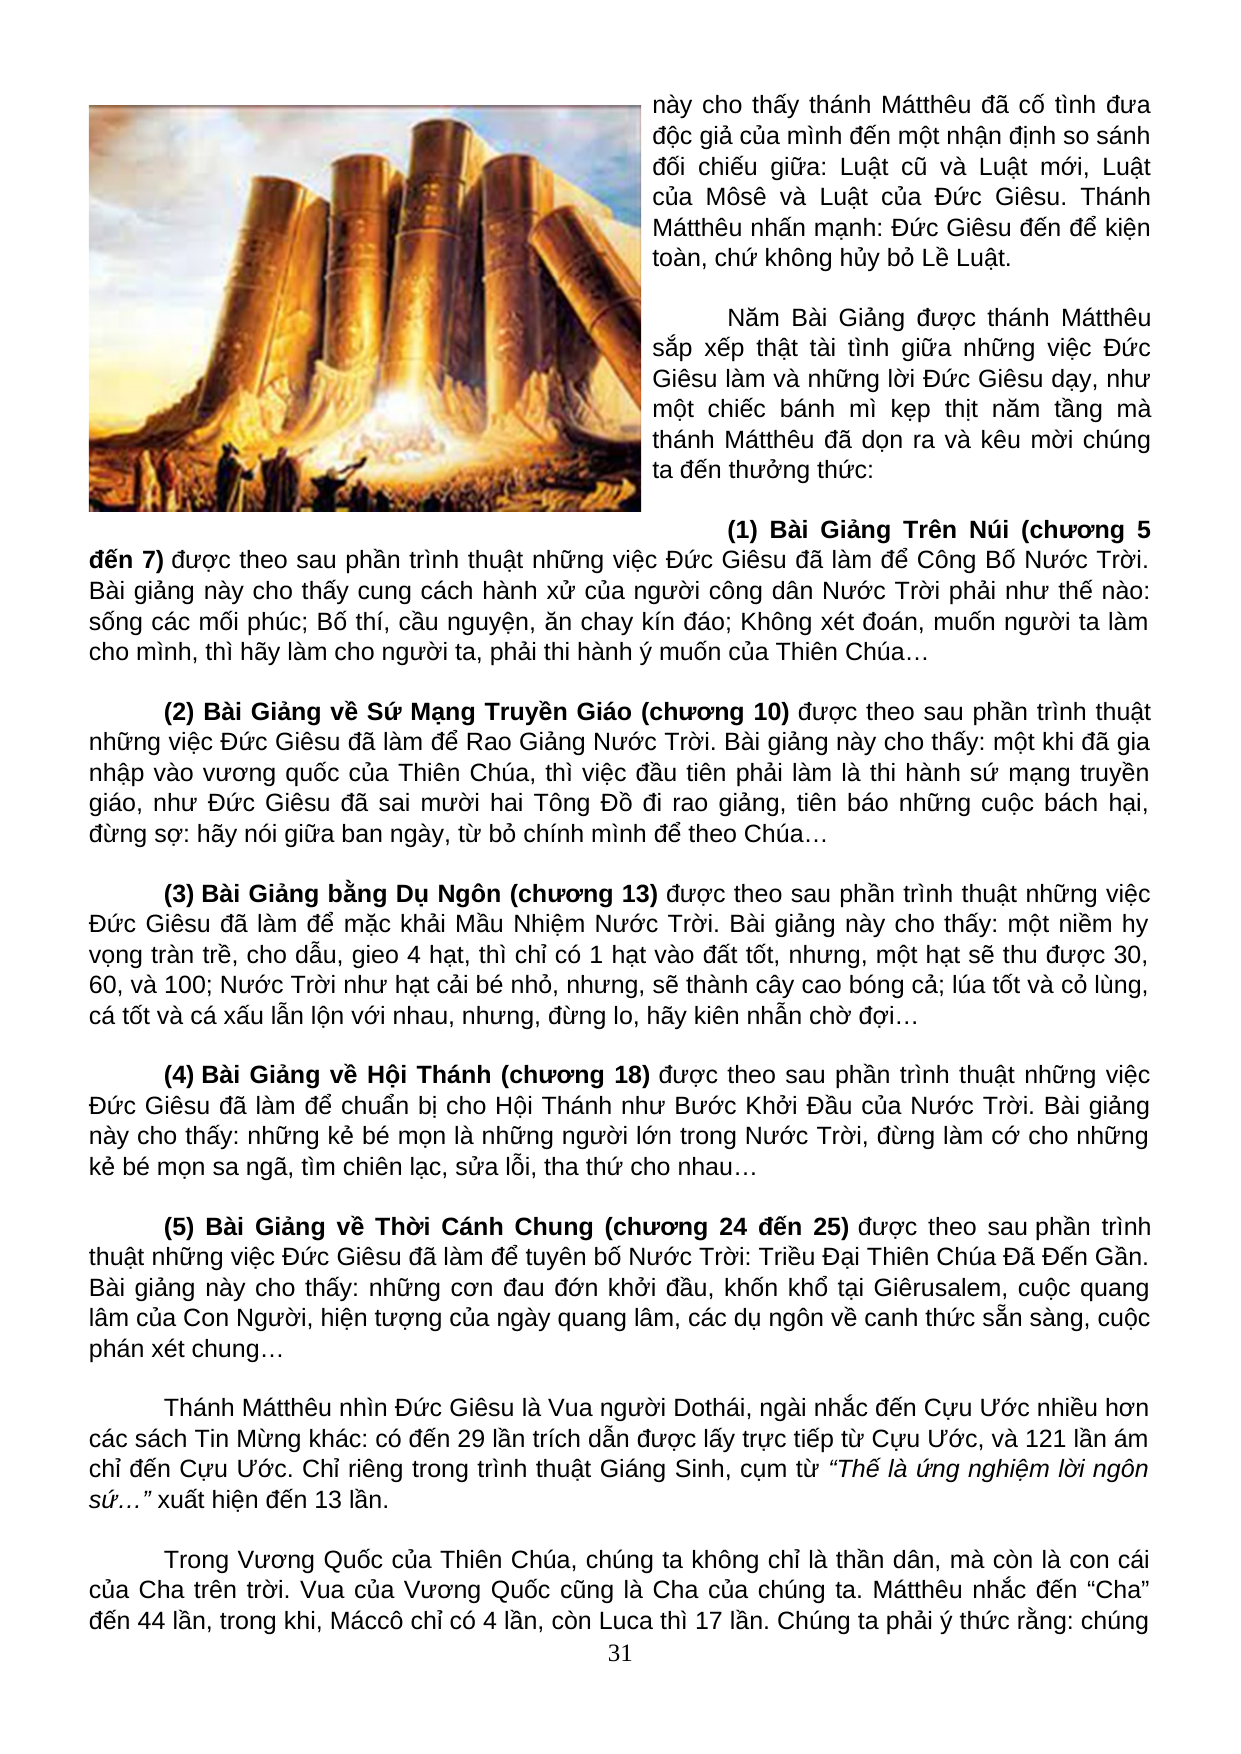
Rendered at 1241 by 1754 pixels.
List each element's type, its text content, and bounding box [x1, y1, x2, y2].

text (5) Bài Giảng về Thời Cánh Chung (chương 24 đến 25) được theo sau phần trình thuật những việc Đức Giêsu đã làm để tuyên bố Nước Trời: Triều Đại Thiên Chúa Đã Đến Gần. Bài giảng này cho thấy: những cơn đau đớn khởi đầu, khốn khổ tại Giêrusalem, cuộc quang lâm của Con Người, hiện tượng của ngày quang lâm, các dụ ngôn về canh thức sẵn sàng, cuộc phán xét chung… [89, 1210, 1152, 1362]
text (1) Bài Giảng Trên Núi (chương 5 đến 7) được theo sau phần trình thuật những việc Đức Giêsu đã làm để Công Bố Nước Trời. Bài giảng này cho thấy cung cách hành xử của người công dân Nước Trời phải như thế nào: sống các mối phúc; Bố thí, cầu nguyện, ăn chay kín đáo; Không xét đoán, muốn người ta làm cho mình, thì hãy làm cho người ta, phải thi hành ý muốn của Thiên Chúa… [89, 513, 1152, 666]
text (2) Bài Giảng về Sứ Mạng Truyền Giáo (chương 10) được theo sau phần trình thuật những việc Đức Giêsu đã làm để Rao Giảng Nước Trời. Bài giảng này cho thấy: một khi đã gia nhập vào vương quốc của Thiên Chúa, thì việc đầu tiên phải làm là thi hành sứ mạng truyền giáo, như Đức Giêsu đã sai mười hai Tông Đồ đi rao giảng, tiên báo những cuộc bách hại, đừng sợ: hãy nói giữa ban ngày, từ bỏ chính mình để theo Chúa… [89, 695, 1152, 848]
text Năm Bài Giảng được thánh Mátthêu sắp xếp thật tài tình giữa những việc Đức Giêsu làm và những lời Đức Giêsu dạy, như một chiếc bánh mì kẹp thịt năm tầng mà thánh Mátthêu đã dọn ra và kêu mời chúng ta đến thưởng thức: [642, 301, 1152, 484]
text Thánh Mátthêu nhìn Đức Giêsu là Vua người Dothái, ngài nhắc đến Cựu Ước nhiều hơn các sách Tin Mừng khác: có đến 29 lần trích dẫn được lấy trực tiếp từ Cựu Ước, và 121 lần ám chỉ đến Cựu Ước. Chỉ riêng trong trình thuật Giáng Sinh, cụm từ “Thế là ứng nghiệm lời ngôn sứ…” xuất hiện đến 13 lần. [89, 1392, 1152, 1514]
text (4) Bài Giảng về Hội Thánh (chương 18) được theo sau phần trình thuật những việc Đức Giêsu đã làm để chuẩn bị cho Hội Thánh như Bước Khởi Đầu của Nước Trời. Bài giảng này cho thấy: những kẻ bé mọn là những người lớn trong Nước Trời, đừng làm cớ cho những kẻ bé mọn sa ngã, tìm chiên lạc, sửa lỗi, tha thứ cho nhau… [89, 1058, 1152, 1181]
picture [88, 105, 642, 512]
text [89, 89, 1152, 272]
text (3) Bài Giảng bằng Dụ Ngôn (chương 13) được theo sau phần trình thuật những việc Đức Giêsu đã làm để mặc khải Mầu Nhiệm Nước Trời. Bài giảng này cho thấy: một niềm hy vọng tràn trề, cho dẫu, gieo 4 hạt, thì chỉ có 1 hạt vào đất tốt, nhưng, một hạt sẽ thu được 30, 60, và 100; Nước Trời như hạt cải bé nhỏ, nhưng, sẽ thành cây cao bóng cả; lúa tốt và cỏ lùng, cá tốt và cá xấu lẫn lộn với nhau, nhưng, đừng lo, hãy kiên nhẫn chờ đợi… [89, 877, 1152, 1029]
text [89, 1543, 1152, 1634]
